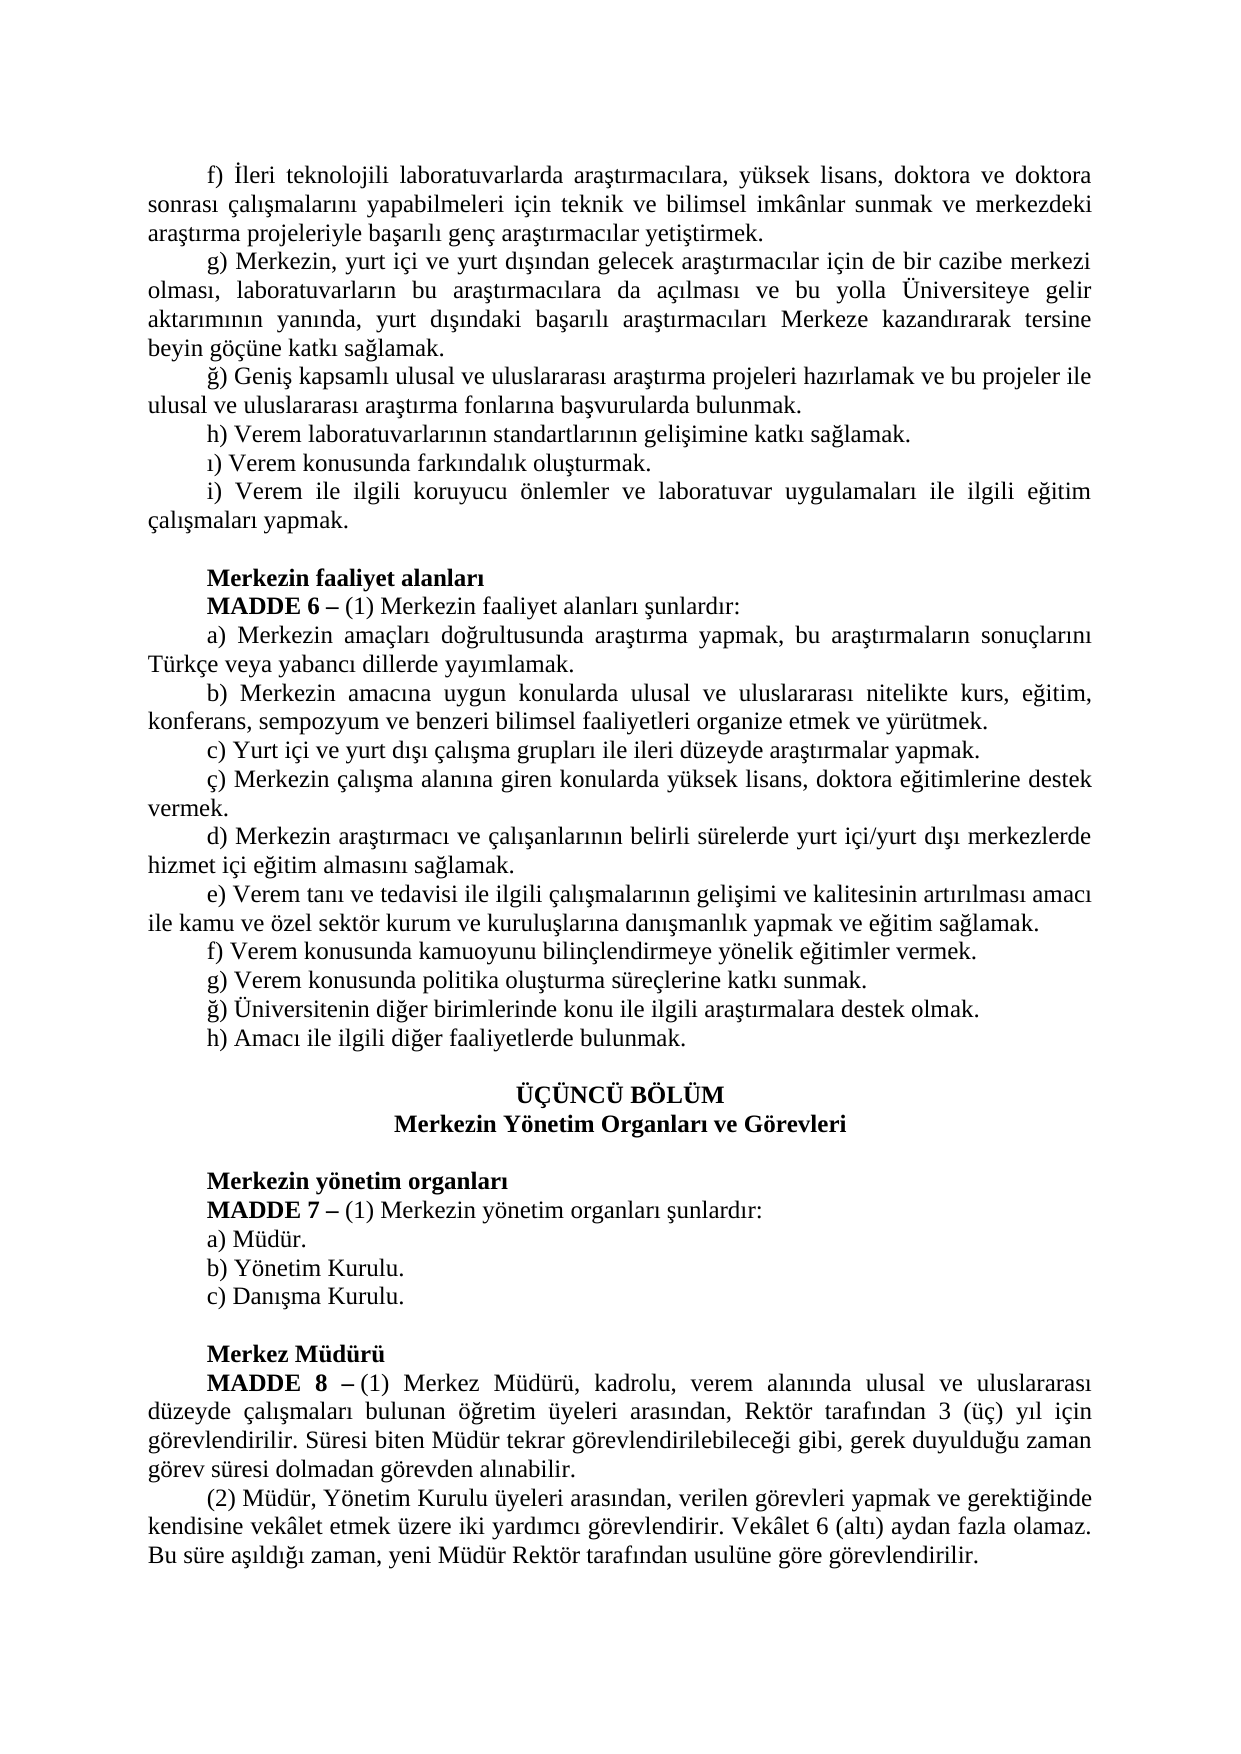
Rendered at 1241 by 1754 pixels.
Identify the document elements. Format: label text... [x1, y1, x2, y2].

text h) Verem laboratuvarlarının standartlarının gelişimine katkı sağlamak. [148, 419, 1093, 448]
text Merkezin Yönetim Organları ve Görevleri [148, 1109, 1093, 1138]
text g) Merkezin, yurt içi ve yurt dışından gelecek araştırmacılar için de bir cazibe merkezi olması, laboratuvarların bu araştırmacılara da açılması ve bu yolla Üniversiteye gelir aktarımının yanında, yurt dışındaki başarılı araştırmacıları Merkeze kazandırarak tersine beyin göçüne katkı sağlamak. [148, 246, 1093, 361]
text c) Yurt içi ve yurt dışı çalışma grupları ile ileri düzeyde araştırmalar yapmak. [148, 735, 1093, 764]
text a) Müdür. [148, 1224, 1093, 1253]
text f) İleri teknolojili laboratuvarlarda araştırmacılara, yüksek lisans, doktora ve doktora sonrası çalışmalarını yapabilmeleri için teknik ve bilimsel imkânlar sunmak ve merkezdeki araştırma projeleriyle başarılı genç araştırmacılar yetiştirmek. [148, 160, 1093, 246]
text (2) Müdür, Yönetim Kurulu üyeleri arasından, verilen görevleri yapmak ve gerektiğinde kendisine vekâlet etmek üzere iki yardımcı görevlendirir. Vekâlet 6 (altı) aydan fazla olamaz. Bu süre aşıldığı zaman, yeni Müdür Rektör tarafından usulüne göre görevlendirilir. [148, 1483, 1093, 1569]
text b) Yönetim Kurulu. [148, 1253, 1093, 1281]
text f) Verem konusunda kamuoyunu bilinçlendirmeye yönelik eğitimler vermek. [148, 936, 1093, 965]
text ğ) Geniş kapsamlı ulusal ve uluslararası araştırma projeleri hazırlamak ve bu projeler ile ulusal ve uluslararası araştırma fonlarına başvurularda bulunmak. [148, 361, 1093, 419]
text MADDE 8 – (1) Merkez Müdürü, kadrolu, verem alanında ulusal ve uluslararası düzeyde çalışmaları bulunan öğretim üyeleri arasından, Rektör tarafından 3 (üç) yıl için görevlendirilir. Süresi biten Müdür tekrar görevlendirilebileceği gibi, gerek duyulduğu zaman görev süresi dolmadan görevden alınabilir. [148, 1368, 1093, 1483]
text ğ) Üniversitenin diğer birimlerinde konu ile ilgili araştırmalara destek olmak. [148, 994, 1093, 1023]
text e) Verem tanı ve tedavisi ile ilgili çalışmalarının gelişimi ve kalitesinin artırılması amacı ile kamu ve özel sektör kurum ve kuruluşlarına danışmanlık yapmak ve eğitim sağlamak. [148, 879, 1093, 936]
text Merkez Müdürü [148, 1339, 1093, 1368]
text ı) Verem konusunda farkındalık oluşturmak. [148, 448, 1093, 476]
text b) Merkezin amacına uygun konularda ulusal ve uluslararası nitelikte kurs, eğitim, konferans, sempozyum ve benzeri bilimsel faaliyetleri organize etmek ve yürütmek. [148, 678, 1093, 735]
text d) Merkezin araştırmacı ve çalışanlarının belirli sürelerde yurt içi/yurt dışı merkezlerde hizmet içi eğitim almasını sağlamak. [148, 821, 1093, 879]
text ÜÇÜNCÜ BÖLÜM [148, 1080, 1093, 1109]
text i) Verem ile ilgili koruyucu önlemler ve laboratuvar uygulamaları ile ilgili eğitim çalışmaları yapmak. [148, 476, 1093, 534]
text h) Amacı ile ilgili diğer faaliyetlerde bulunmak. [148, 1023, 1093, 1051]
text ç) Merkezin çalışma alanına giren konularda yüksek lisans, doktora eğitimlerine destek vermek. [148, 764, 1093, 821]
text Merkezin yönetim organları [148, 1166, 1093, 1195]
text a) Merkezin amaçları doğrultusunda araştırma yapmak, bu araştırmaların sonuçlarını Türkçe veya yabancı dillerde yayımlamak. [148, 620, 1093, 678]
text Merkezin faaliyet alanları [148, 563, 1093, 591]
text c) Danışma Kurulu. [148, 1281, 1093, 1310]
text g) Verem konusunda politika oluşturma süreçlerine katkı sunmak. [148, 965, 1093, 994]
text MADDE 7 – (1) Merkezin yönetim organları şunlardır: [148, 1195, 1093, 1224]
text MADDE 6 – (1) Merkezin faaliyet alanları şunlardır: [148, 591, 1093, 620]
